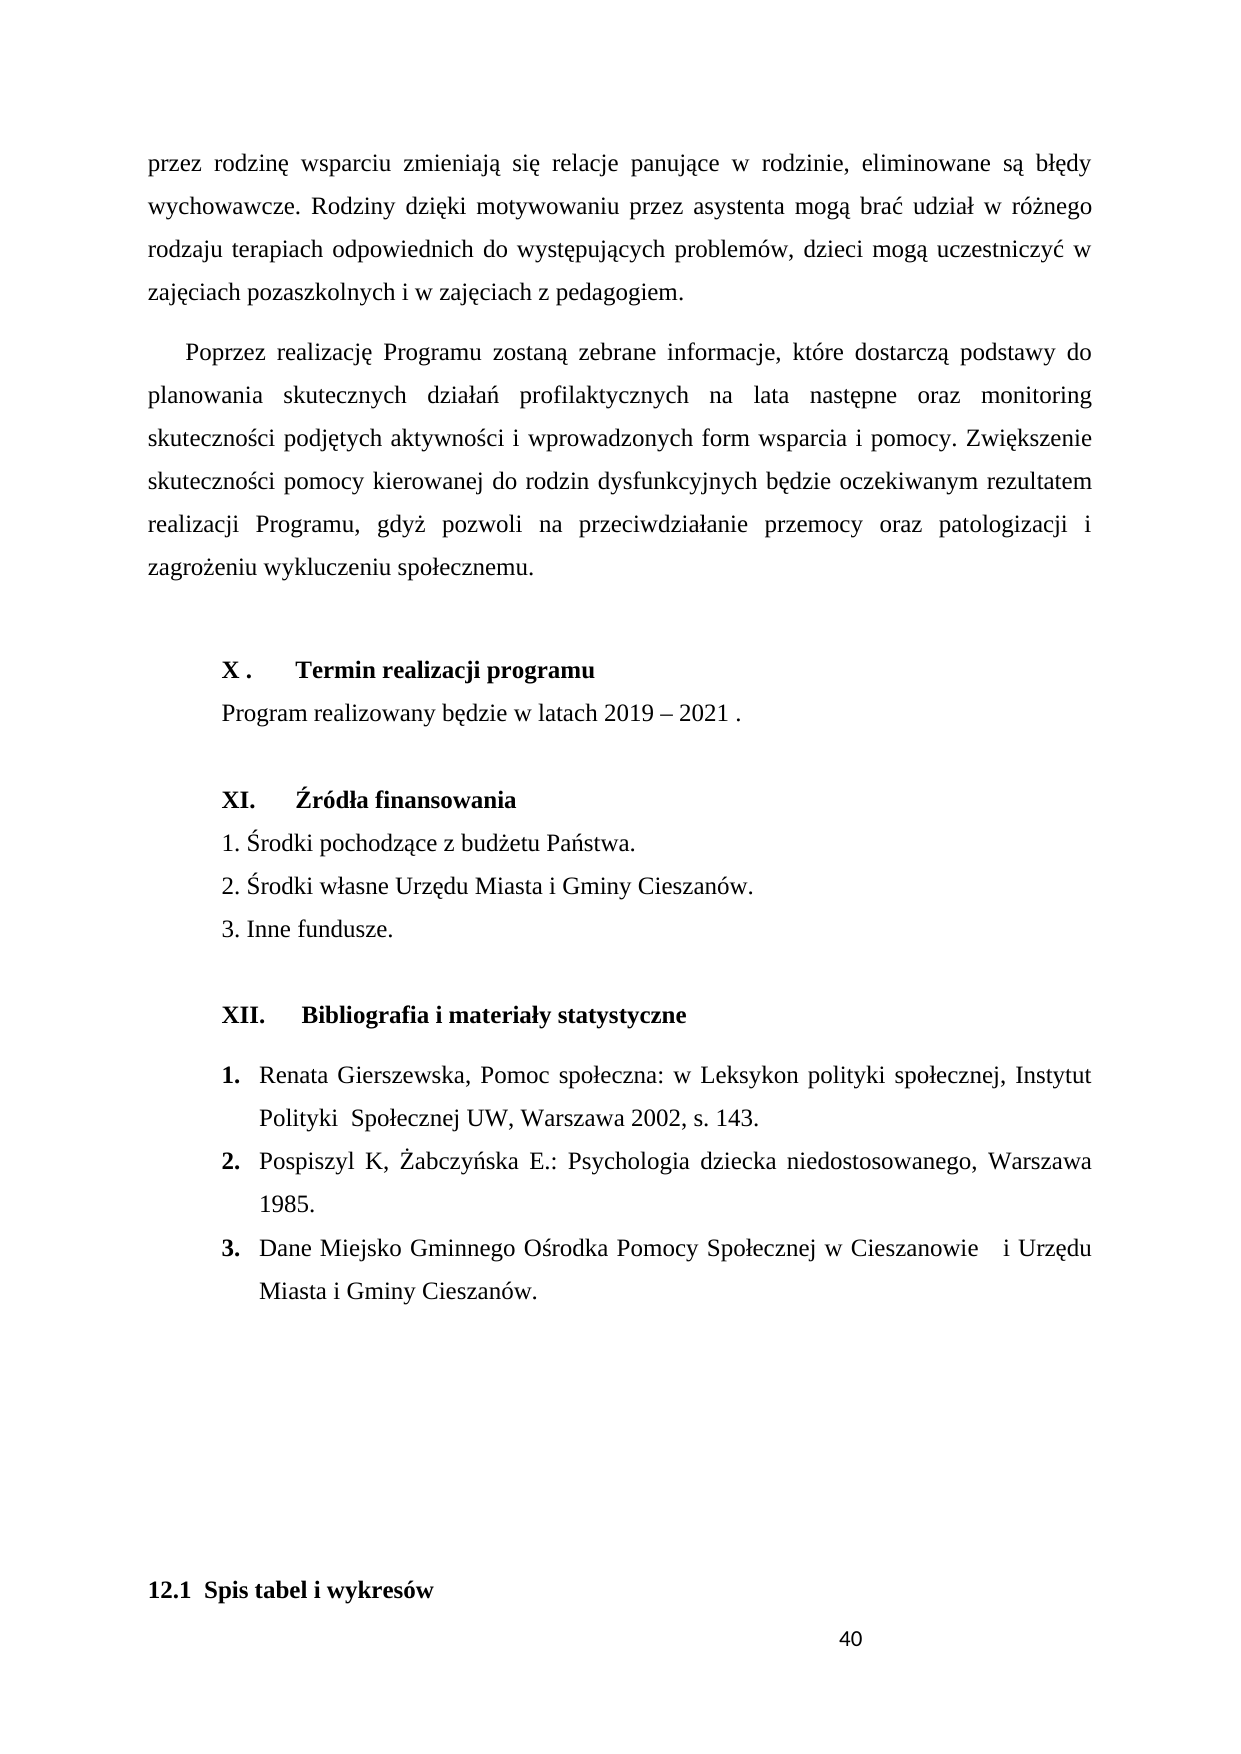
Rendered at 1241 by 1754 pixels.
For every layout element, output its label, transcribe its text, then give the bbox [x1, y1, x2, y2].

text 2. Środki własne Urzędu Miasta i Gminy Cieszanów. [148, 871, 1093, 900]
list Renata Gierszewska, Pomoc społeczna: w Leksykon polityki społecznej, Instytut Polityki Społecznej UW, Warszawa 2002, s. 143. [221, 1060, 1093, 1132]
text X . Termin realizacji programu [148, 655, 1093, 684]
text XII. Bibliografia i materiały statystyczne [221, 957, 1093, 1029]
text Program realizowany będzie w latach 2019 – 2021 . [148, 698, 1093, 727]
list Dane Miejsko Gminnego Ośrodka Pomocy Społecznej w Cieszanowie i Urzędu Miasta i Gminy Cieszanów. [221, 1233, 1093, 1304]
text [148, 148, 1093, 306]
text XI. Źródła finansowania [148, 785, 1093, 813]
text 12.1 Spis tabel i wykresów [148, 1575, 1093, 1603]
text 1. Środki pochodzące z budżetu Państwa. [148, 828, 1093, 857]
list Pospiszyl K, Żabczyńska E.: Psychologia dziecka niedostosowanego, Warszawa 1985. [221, 1146, 1093, 1218]
text Poprzez realizację Programu zostaną zebrane informacje, które dostarczą podstawy do planowania skutecznych działań profilaktycznych na lata następne oraz monitoring skuteczności podjętych aktywności i wprowadzonych form wsparcia i pomocy. Zwiększenie skuteczności pomocy kierowanej do rodzin dysfunkcyjnych będzie oczekiwanym rezultatem realizacji Programu, gdyż pozwoli na przeciwdziałanie przemocy oraz patologizacji i zagrożeniu wykluczeniu społecznemu. [148, 337, 1093, 581]
text 3. Inne fundusze. [148, 914, 1093, 943]
